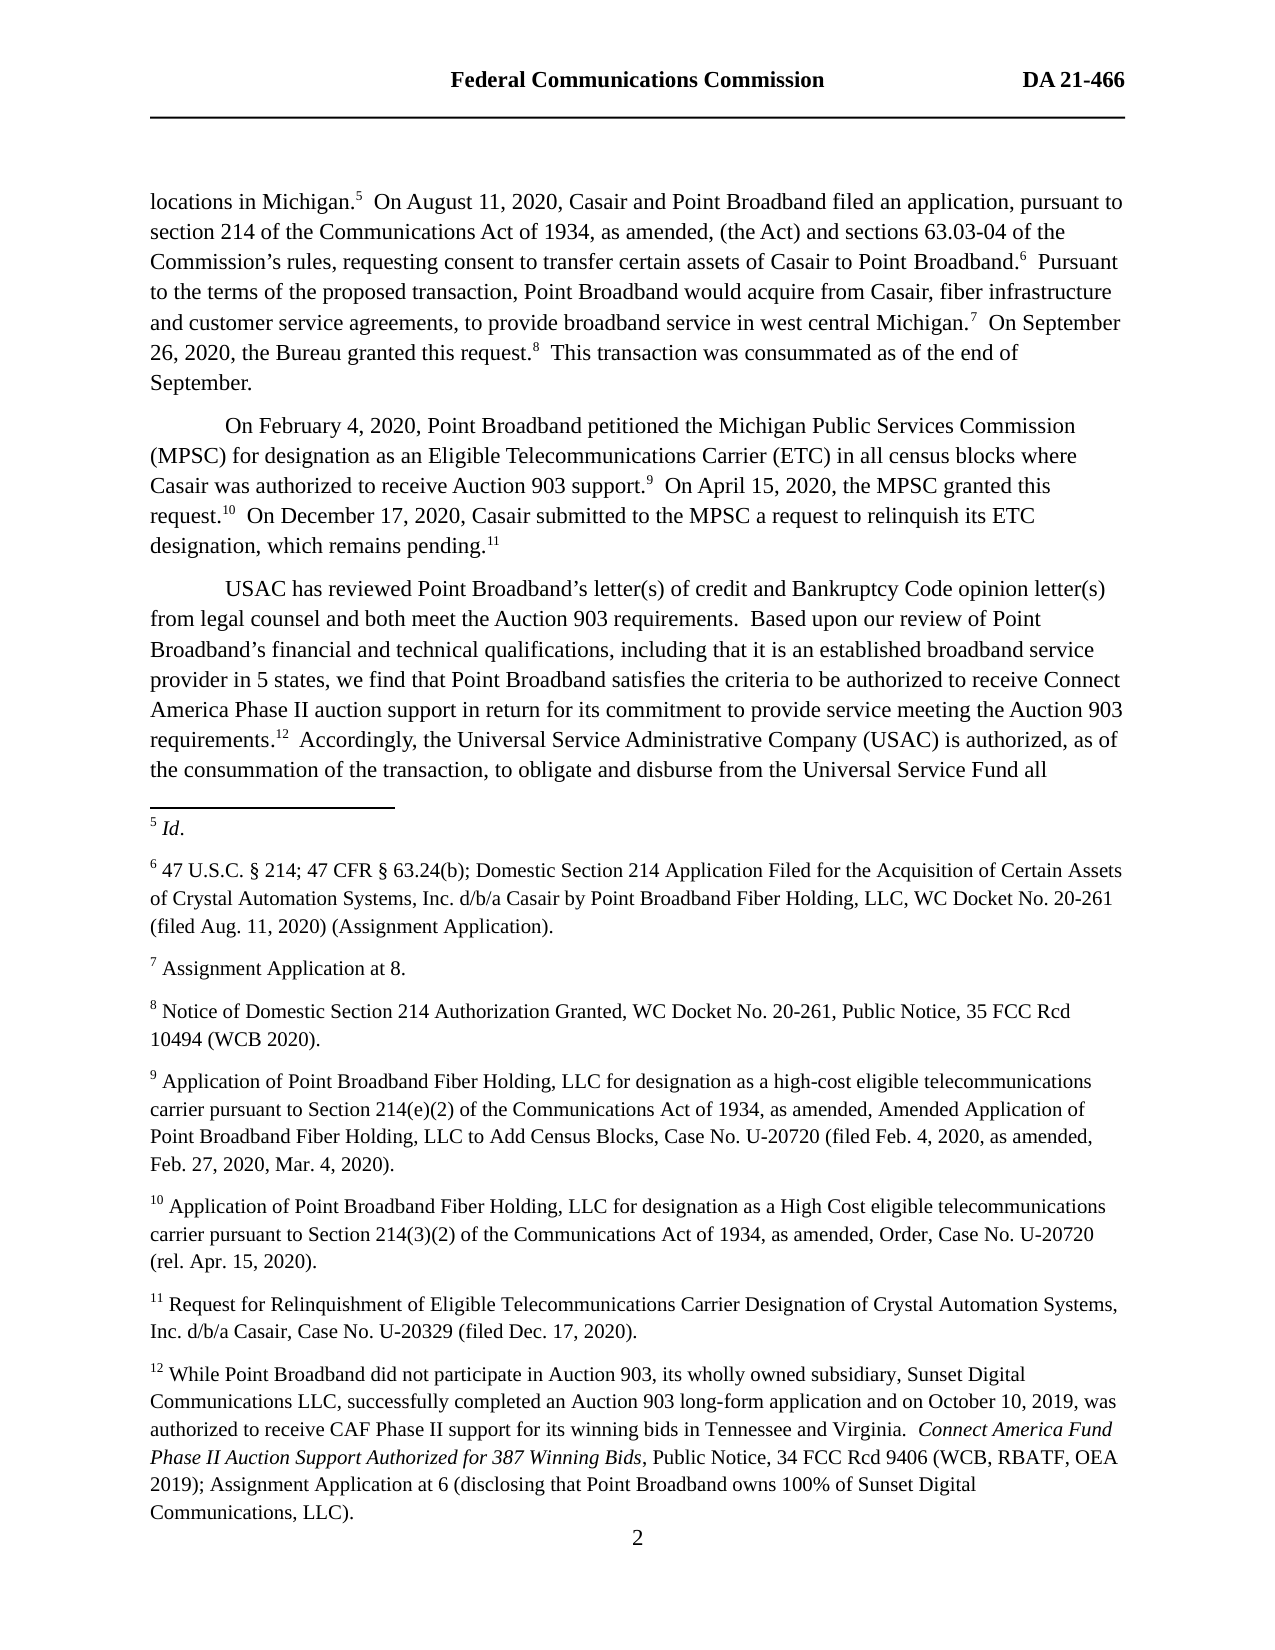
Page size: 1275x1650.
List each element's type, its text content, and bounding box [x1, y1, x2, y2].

list On February 4, 2020, Point Broadband petitioned the Michigan Public Services Commission (MPSC) for designation as an Eligible Telecommunications Carrier (ETC) in all census blocks where Casair was authorized to receive Auction 903 support. On April 15, 2020, the MPSC granted this request. On December 17, 2020, Casair submitted to the MPSC a request to relinquish its ETC designation, which remains pending. [150, 412, 1125, 559]
list USAC has reviewed Point Broadband’s letter(s) of credit and Bankruptcy Code opinion letter(s) from legal counsel and both meet the Auction 903 requirements. Based upon our review of Point Broadband’s financial and technical qualifications, including that it is an established broadband service provider in 5 states, we find that Point Broadband satisfies the criteria to be authorized to receive Connect America Phase II auction support in return for its commitment to provide service meeting the Auction 903 requirements. Accordingly, the Universal Service Administrative Company (USAC) is authorized, as of the consummation of the transaction, to obligate and disburse from the Universal Service Fund all remaining Auction 903 support initially awarded to Casair. Such support will continue to be paid in monthly installments. USAC will make disbursement payments to the account on file for the 498 ID associated with the study area code (SAC) 319050. [150, 575, 1125, 783]
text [150, 188, 1125, 395]
